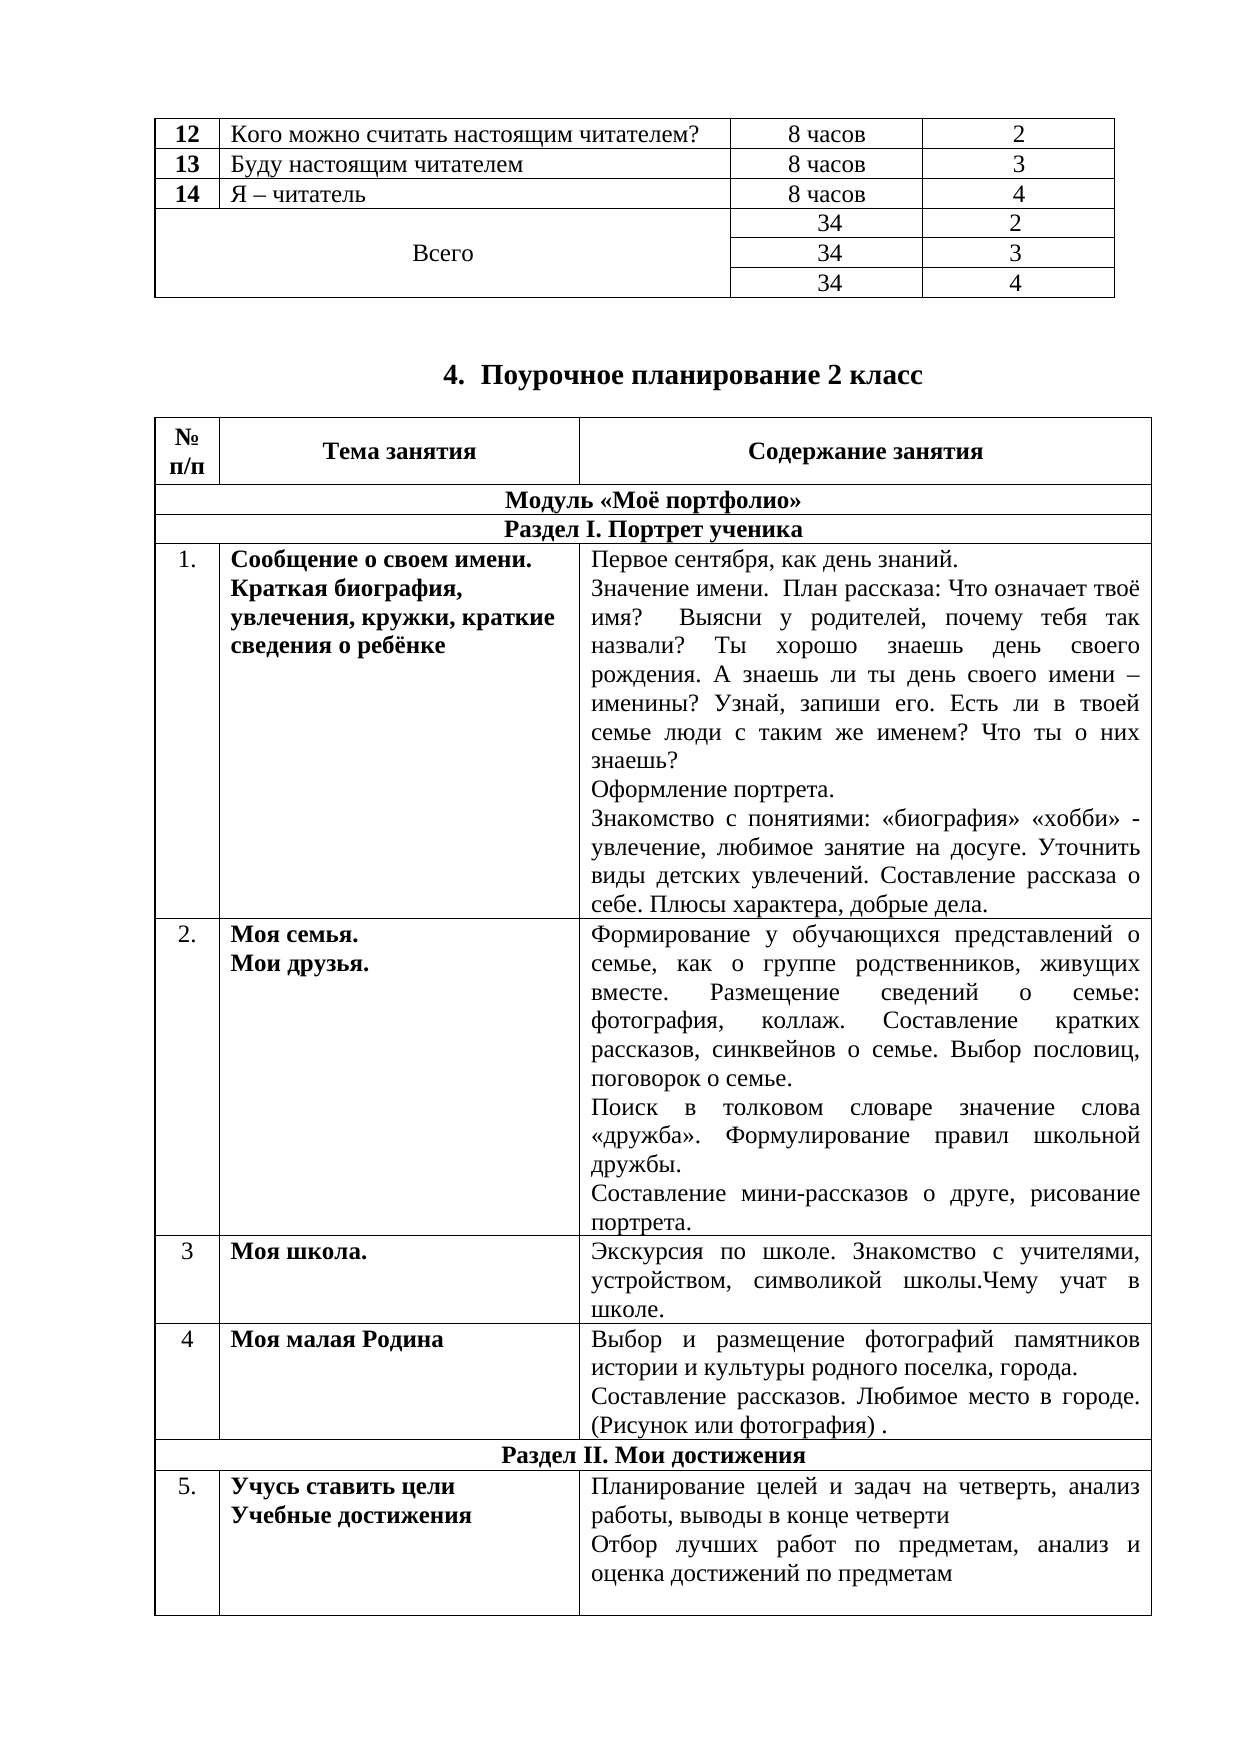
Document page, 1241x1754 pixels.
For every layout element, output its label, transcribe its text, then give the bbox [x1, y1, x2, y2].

table_cell 2 [923, 119, 1114, 148]
table_cell 3 [923, 149, 1114, 178]
table_cell Моя семья. Мои друзья. [220, 919, 579, 1235]
table_cell 13 [156, 149, 219, 178]
table_cell Раздел II. Мои достижения [156, 1440, 1151, 1470]
table_cell Первое сентября, как день знаний. Значение имени. План рассказа: Что означает твоё имя? Выясни у родителей, почему тебя так назвали? Ты хорошо знаешь день своего рождения. А знаешь ли ты день своего имени – именины? Узнай, запиши его. Есть ли в твоей семье люди с таким же именем? Что ты о них знаешь? Оформление портрета. Знакомство с понятиями: «биография» «хобби» - увлечение, любимое занятие на досуге. Уточнить виды детских увлечений. Составление рассказа о себе. Плюсы характера, добрые дела. [580, 544, 1151, 918]
table_header Тема занятия [220, 418, 579, 484]
table_cell Учусь ставить цели Учебные достижения [220, 1471, 579, 1615]
table_cell 12 [156, 119, 219, 148]
table_cell Планирование целей и задач на четверть, анализ работы, выводы в конце четверти Отбор лучших работ по предметам, анализ и оценка достижений по предметам [580, 1471, 1151, 1615]
table_cell Моя малая Родина [220, 1324, 579, 1439]
table_cell Формирование у обучающихся представлений о семье, как о группе родственников, живущих вместе. Размещение сведений о семье: фотография, коллаж. Составление кратких рассказов, синквейнов о семье. Выбор пословиц, поговорок о семье. Поиск в толковом словаре значение слова «дружба». Формулирование правил школьной дружбы. Составление мини-рассказов о друге, рисование портрета. [580, 919, 1151, 1235]
table_cell Раздел I. Портрет ученика [156, 515, 1151, 543]
table_cell 14 [156, 179, 219, 207]
table_cell 2 [923, 209, 1114, 237]
table_cell 8 часов [731, 149, 922, 178]
list Поурочное планирование 2 класс [215, 357, 1152, 391]
table_header № п/п [156, 418, 219, 484]
table_cell Всего [156, 209, 730, 297]
table_cell 34 [731, 209, 922, 237]
table_cell 34 [731, 238, 922, 267]
table_cell 8 часов [731, 179, 922, 207]
table_cell 34 [731, 268, 922, 297]
table_cell 4 [156, 1324, 219, 1439]
table_cell Кого можно считать настоящим читателем? [220, 119, 730, 148]
table_cell 3 [923, 238, 1114, 267]
table_cell Буду настоящим читателем [220, 149, 730, 178]
table_cell 4 [923, 179, 1114, 207]
table_cell Я – читатель [220, 179, 730, 207]
table_cell Выбор и размещение фотографий памятников истории и культуры родного поселка, города. Составление рассказов. Любимое место в городе. (Рисунок или фотография) . [580, 1324, 1151, 1439]
table_cell 3 [156, 1236, 219, 1323]
table_cell 5. [156, 1471, 219, 1615]
table_cell 8 часов [731, 119, 922, 148]
table_cell 2. [156, 919, 219, 1235]
table_cell Экскурсия по школе. Знакомство с учителями, устройством, символикой школы.Чему учат в школе. [580, 1236, 1151, 1323]
table_cell Модуль «Моё портфолио» [156, 485, 1151, 513]
table_header Содержание занятия [580, 418, 1151, 484]
table_cell 1. [156, 544, 219, 918]
table_cell 4 [923, 268, 1114, 297]
table_cell Моя школа. [220, 1236, 579, 1323]
table_cell Сообщение о своем имени. Краткая биография, увлечения, кружки, краткие сведения о ребёнке [220, 544, 579, 918]
